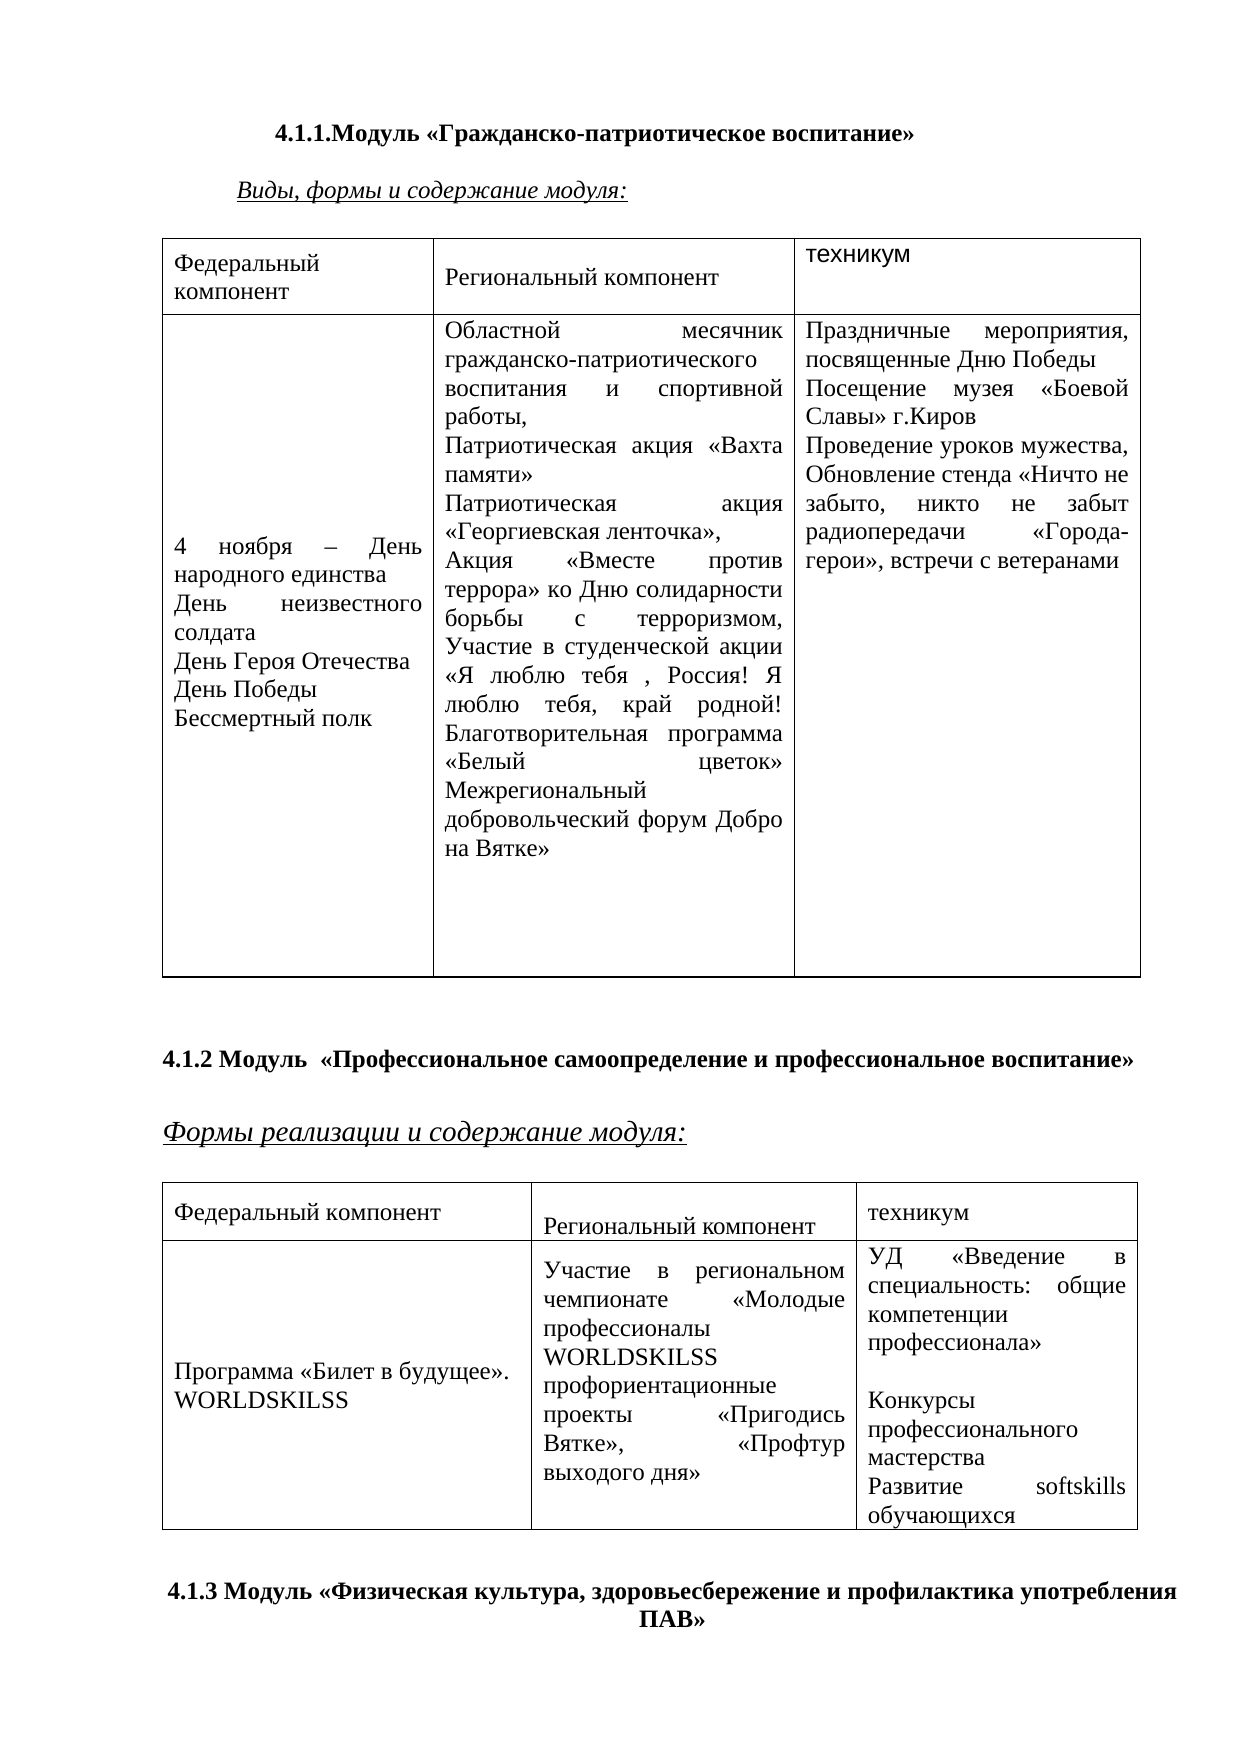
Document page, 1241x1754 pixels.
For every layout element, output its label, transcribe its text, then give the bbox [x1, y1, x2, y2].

table_cell УД «Введение в специальность: общие компетенции профессионала» [857, 1241, 1137, 1385]
table_cell 4 ноября – День народного единства День неизвестного солдата День Героя Отечества День Победы Бессмертный полк [163, 315, 433, 976]
table_cell Областной месячник гражданско-патриотического воспитания и спортивной работы, Патриотическая акция «Вахта памяти» Патриотическая акция «Георгиевская ленточка», Акция «Вместе против террора» ко Дню солидарности борьбы с терроризмом, Участие в студенческой акции «Я люблю тебя , Россия! Я люблю тебя, край родной! Благотворительная программа «Белый цветок» Межрегиональный добровольческий форум Добро на Вятке» [434, 315, 794, 976]
table_cell Программа «Билет в будущее». WORLDSKILSS [163, 1241, 531, 1529]
text 4.1.1.Модуль «Гражданско-патриотическое воспитание» [162, 118, 1182, 147]
table_cell Конкурсы профессионального мастерства Развитие softskills обучающихся [857, 1385, 1137, 1529]
text Формы реализации и содержание модуля: [162, 1114, 1182, 1148]
text 4.1.2 Модуль «Профессиональное самоопределение и профессиональное воспитание» [162, 1044, 1182, 1073]
table_header Федеральный компонент [163, 1183, 531, 1240]
table_header техникум [795, 239, 1140, 314]
table_header Федеральный компонент [163, 239, 433, 314]
table_header техникум [857, 1183, 1137, 1240]
table_header Региональный компонент [434, 239, 794, 314]
table_header Региональный компонент [532, 1183, 856, 1240]
text 4.1.3 Модуль «Физическая культура, здоровьесбережение и профилактика употребления ПАВ» [162, 1576, 1182, 1633]
text Виды, формы и содержание модуля: [162, 176, 1182, 204]
table_cell Участие в региональном чемпионате «Молодые профессионалы WORLDSKILSS профориентационные проекты «Пригодись Вятке», «Профтур выходого дня» [532, 1241, 856, 1529]
table_cell Праздничные мероприятия, посвященные Дню Победы Посещение музея «Боевой Славы» г.Киров Проведение уроков мужества, Обновление стенда «Ничто не забыто, никто не забыт радиопередачи «Города-герои», встречи с ветеранами [795, 315, 1140, 976]
